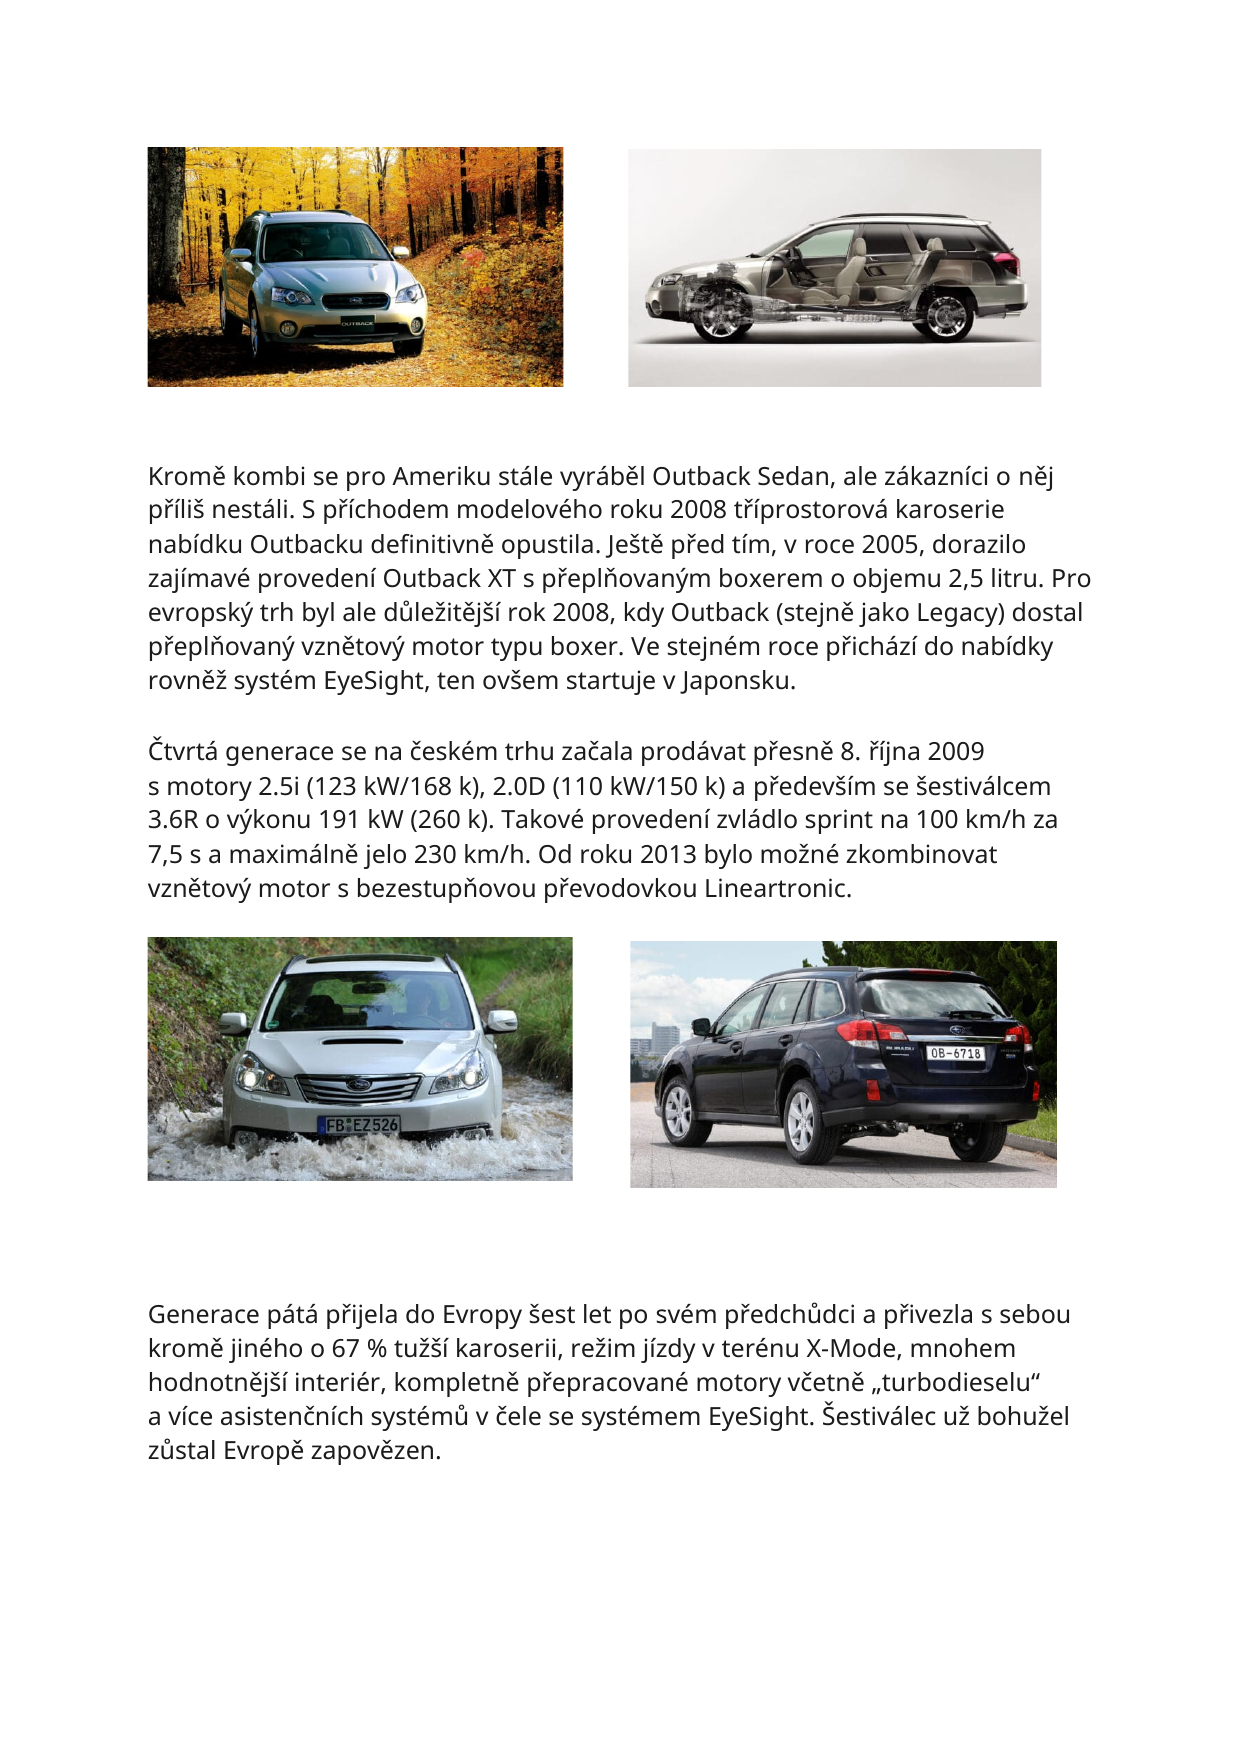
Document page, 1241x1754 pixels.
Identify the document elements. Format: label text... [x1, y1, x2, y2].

text Generace pátá přijela do Evropy šest let po svém předchůdci a přivezla s sebou kromě jiného o 67 % tužší karoserii, režim jízdy v terénu X-Mode, mnohem hodnotnější interiér, kompletně přepracované motory včetně „turbodieselu“ a více asistenčních systémů v čele se systémem EyeSight. Šestiválec už bohužel zůstal Evropě zapovězen. [148, 1296, 1093, 1467]
picture [147, 147, 564, 387]
text Čtvrtá generace se na českém trhu začala prodávat přesně 8. října 2009 s motory 2.5i (123 kW/168 k), 2.0D (110 kW/150 k) a především se šestiválcem 3.6R o výkonu 191 kW (260 k). Takové provedení zvládlo sprint na 100 km/h za 7,5 s a maximálně jelo 230 km/h. Od roku 2013 bylo možné zkombinovat vznětový motor s bezestupňovou převodovkou Lineartronic. [148, 734, 1093, 904]
picture [630, 941, 1057, 1188]
picture [147, 937, 573, 1181]
text Kromě kombi se pro Ameriku stále vyráběl Outback Sedan, ale zákazníci o něj příliš nestáli. S příchodem modelového roku 2008 tříprostorová karoserie nabídku Outbacku definitivně opustila. Ještě před tím, v roce 2005, dorazilo zajímavé provedení Outback XT s přeplňovaným boxerem o objemu 2,5 litru. Pro evropský trh byl ale důležitější rok 2008, kdy Outback (stejně jako Legacy) dostal přeplňovaný vznětový motor typu boxer. Ve stejném roce přichází do nabídky rovněž systém EyeSight, ten ovšem startuje v Japonsku. [148, 458, 1093, 697]
picture [628, 149, 1042, 387]
